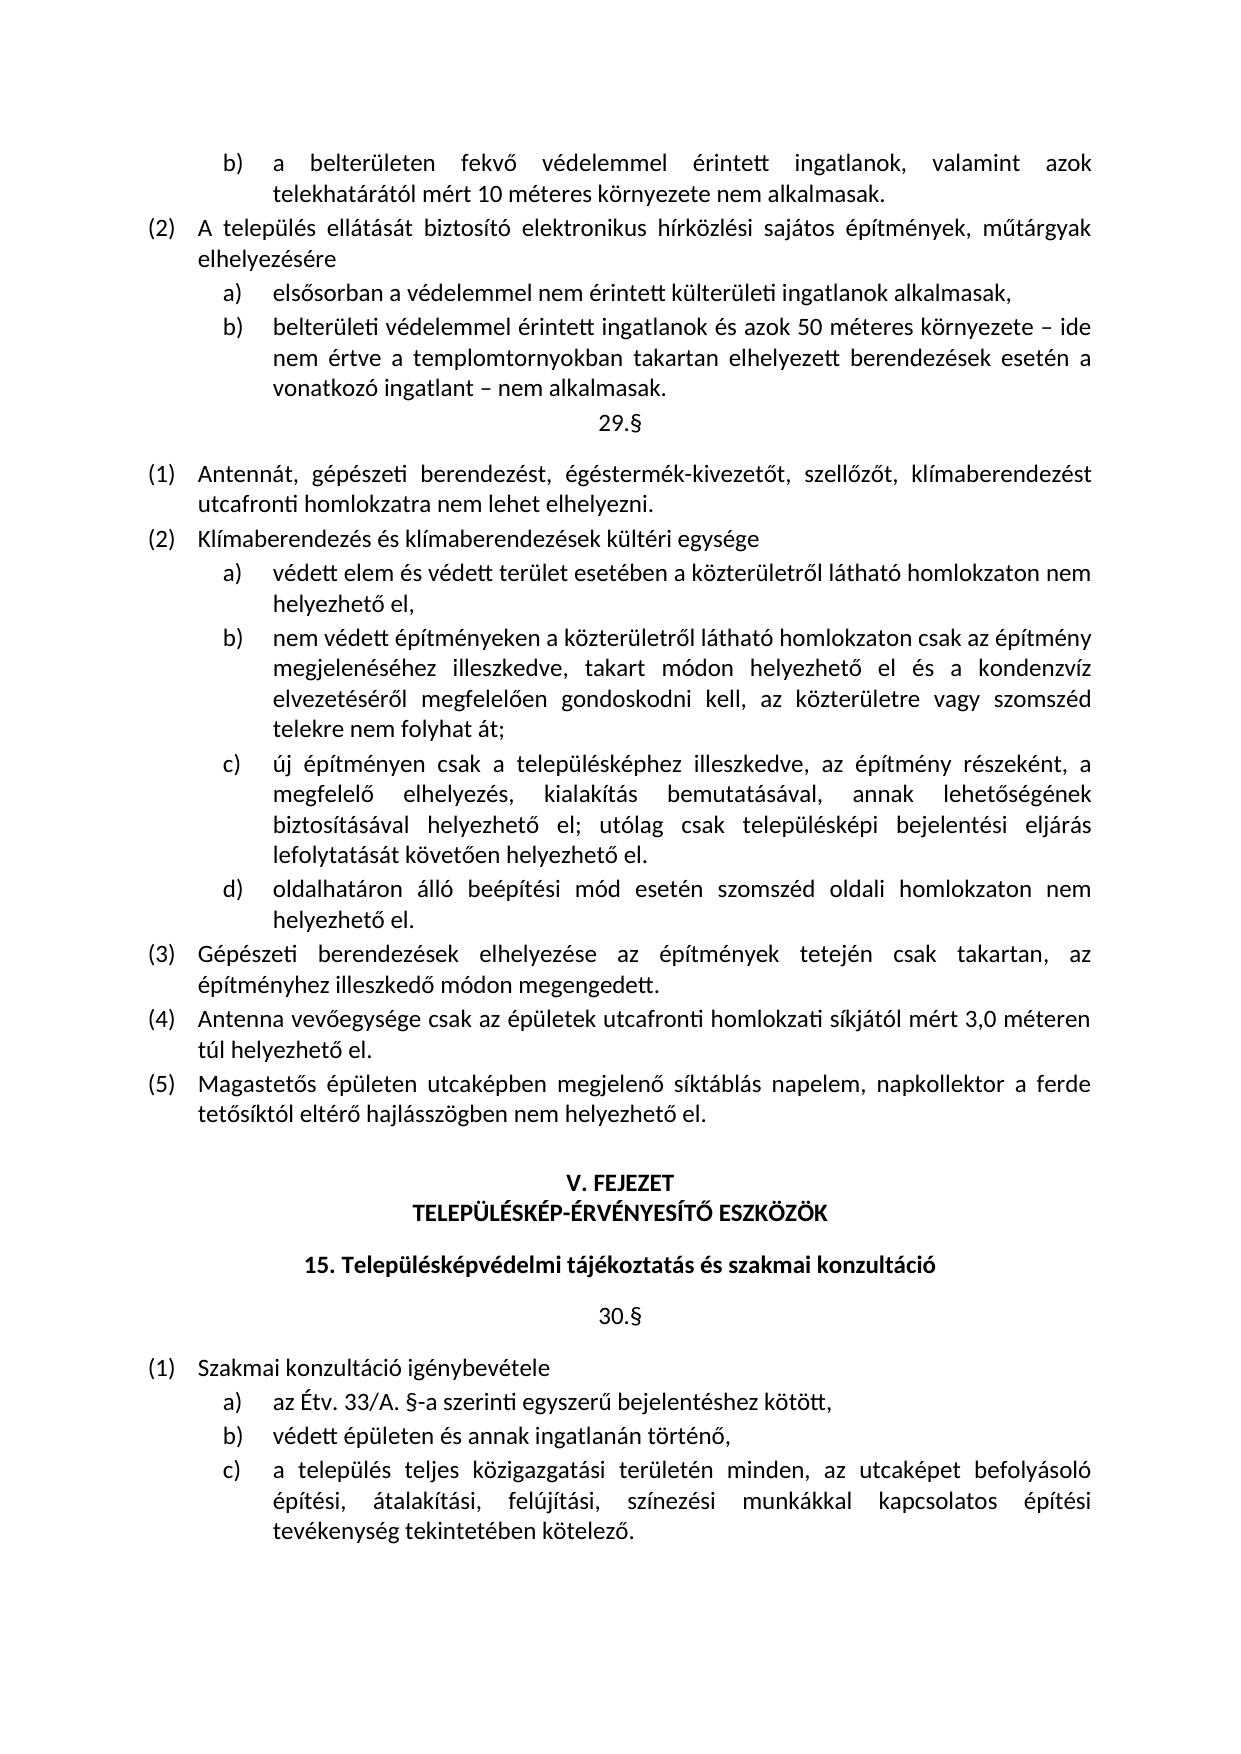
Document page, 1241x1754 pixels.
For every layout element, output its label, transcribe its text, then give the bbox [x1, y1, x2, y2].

list A település ellátását biztosító elektronikus hírközlési sajátos építmények, műtárgyak elhelyezésére [148, 212, 1093, 273]
text 30.§ [148, 1300, 1093, 1331]
list Szakmai konzultáció igénybevétele [148, 1352, 1093, 1382]
text 29.§ [148, 407, 1093, 437]
list az Étv. 33/A. §-a szerinti egyszerű bejelentéshez kötött, [223, 1386, 1093, 1416]
list a belterületen fekvő védelemmel érintett ingatlanok, valamint azok telekhatárától mért 10 méteres környezete nem alkalmasak. [223, 148, 1093, 209]
list Gépészeti berendezések elhelyezése az építmények tetején csak takartan, az építményhez illeszkedő módon megengedett. [148, 938, 1093, 999]
list Antenna vevőegysége csak az épületek utcafronti homlokzati síkjától mért 3,0 méteren túl helyezhető el. [148, 1003, 1093, 1064]
list elsősorban a védelemmel nem érintett külterületi ingatlanok alkalmasak, [223, 277, 1093, 308]
list védett épületen és annak ingatlanán történő, [223, 1420, 1093, 1451]
list oldalhatáron álló beépítési mód esetén szomszéd oldali homlokzaton nem helyezhető el. [223, 874, 1093, 935]
text 15. Településképvédelmi tájékoztatás és szakmai konzultáció [148, 1249, 1093, 1279]
list Klímaberendezés és klímaberendezések kültéri egysége [148, 523, 1093, 553]
list a település teljes közigazgatási területén minden, az utcaképet befolyásoló építési, átalakítási, felújítási, színezési munkákkal kapcsolatos építési tevékenység tekintetében kötelező. [223, 1454, 1093, 1546]
list belterületi védelemmel érintett ingatlanok és azok 50 méteres környezete – ide nem értve a templomtornyokban takartan elhelyezett berendezések esetén a vonatkozó ingatlant – nem alkalmasak. [223, 311, 1093, 403]
text V. FEJEZET TELEPÜLÉSKÉP-ÉRVÉNYESÍTŐ ESZKÖZÖK [148, 1167, 1093, 1228]
list nem védett építményeken a közterületről látható homlokzaton csak az építmény megjelenéséhez illeszkedve, takart módon helyezhető el és a kondenzvíz elvezetéséről megfelelően gondoskodni kell, az közterületre vagy szomszéd telekre nem folyhat át; [223, 622, 1093, 744]
list védett elem és védett terület esetében a közterületről látható homlokzaton nem helyezhető el, [223, 557, 1093, 618]
list Magastetős épületen utcaképben megjelenő síktáblás napelem, napkollektor a ferde tetősíktól eltérő hajlásszögben nem helyezhető el. [148, 1068, 1093, 1129]
list Antennát, gépészeti berendezést, égéstermék-kivezetőt, szellőzőt, klímaberendezést utcafronti homlokzatra nem lehet elhelyezni. [148, 458, 1093, 519]
list új építményen csak a településképhez illeszkedve, az építmény részeként, a megfelelő elhelyezés, kialakítás bemutatásával, annak lehetőségének biztosításával helyezhető el; utólag csak településképi bejelentési eljárás lefolytatását követően helyezhető el. [223, 748, 1093, 870]
